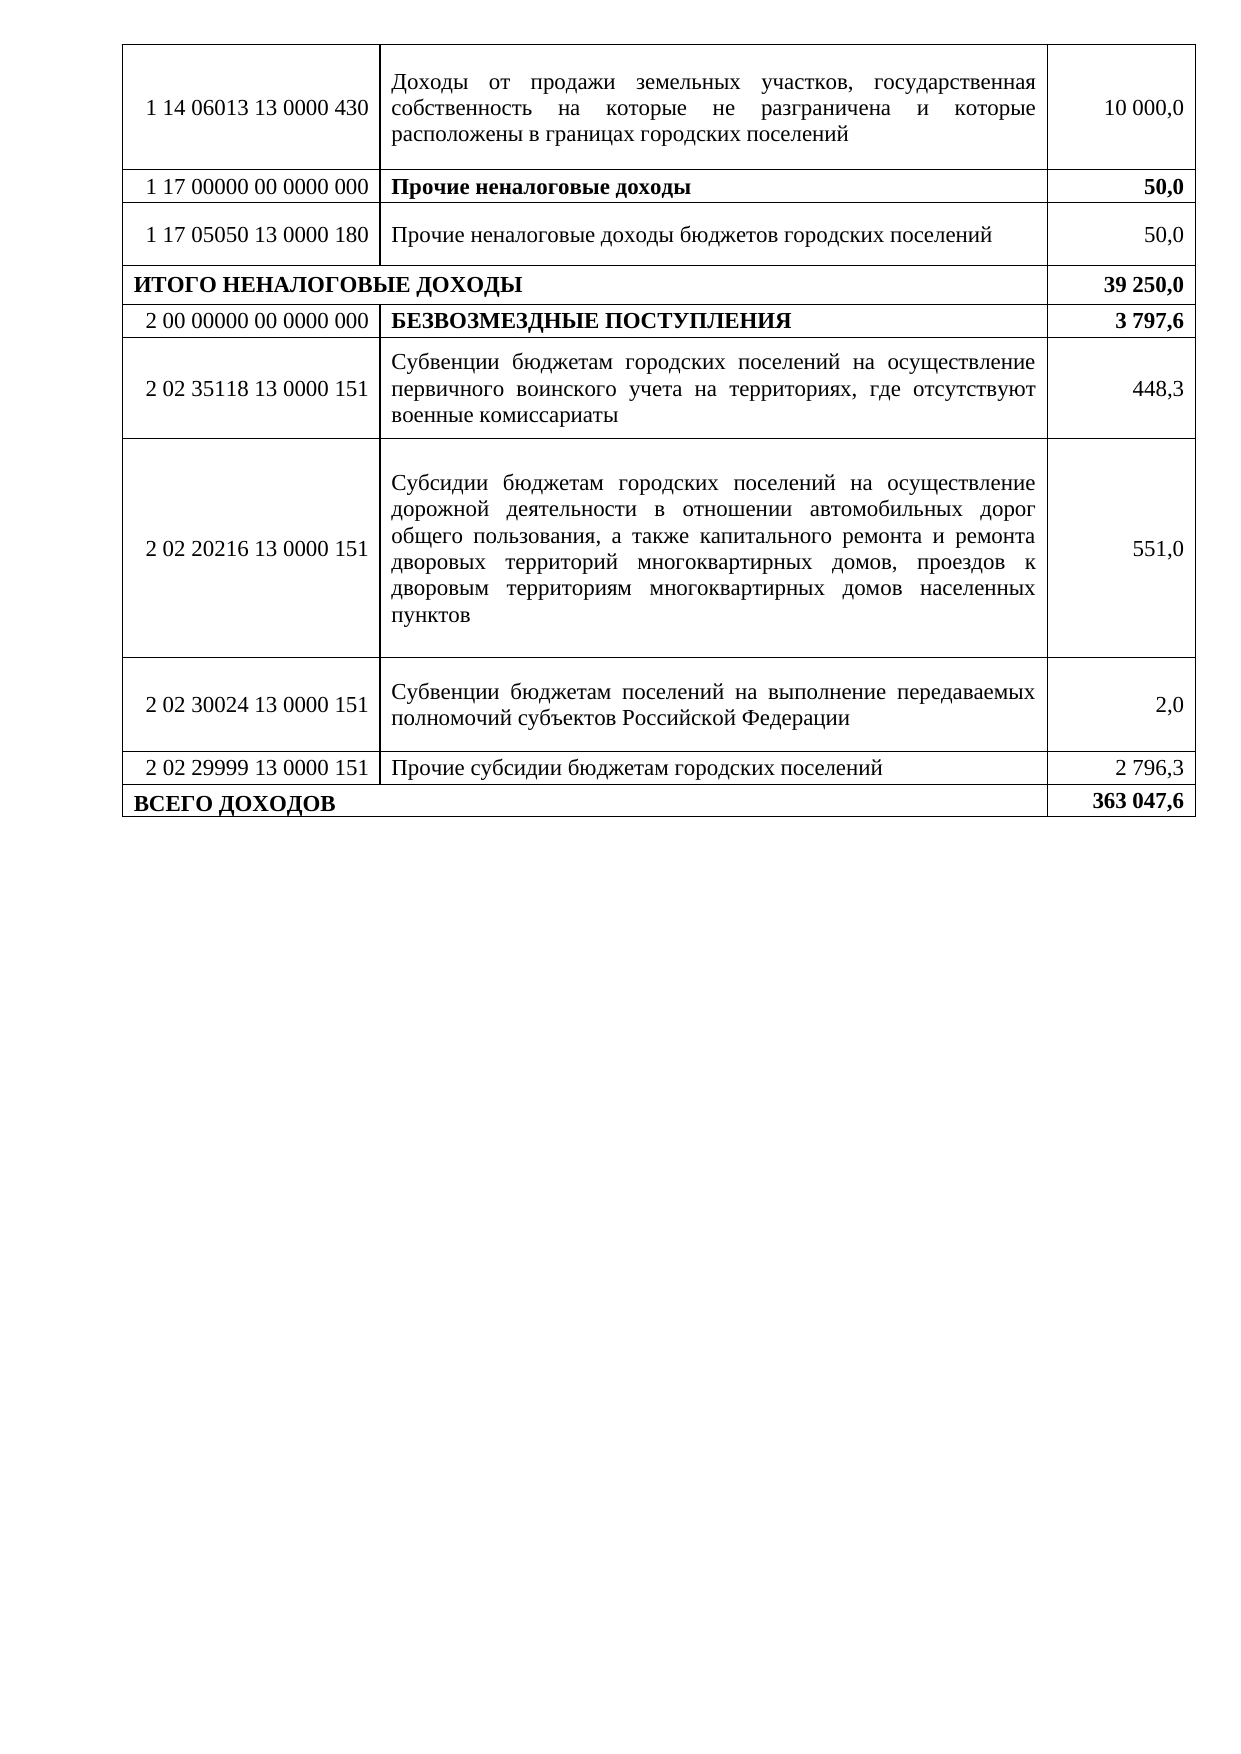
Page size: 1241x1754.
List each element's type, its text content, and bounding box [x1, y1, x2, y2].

table_cell 3 797,6 [1048, 305, 1195, 337]
table_cell 1 14 06013 13 0000 430 [123, 45, 379, 169]
table_cell 10 000,0 [1048, 45, 1195, 169]
table_cell 1 17 05050 13 0000 180 [123, 203, 379, 265]
table_cell 448,3 [1048, 338, 1195, 438]
table_cell Субсидии бюджетам городских поселений на осуществление дорожной деятельности в отношении автомобильных дорог общего пользования, а также капитального ремонта и ремонта дворовых территорий многоквартирных домов, проездов к дворовым территориям многоквартирных домов населенных пунктов [381, 439, 1047, 657]
table_cell ВСЕГО ДОХОДОВ [123, 785, 1047, 816]
table_cell БЕЗВОЗМЕЗДНЫЕ ПОСТУПЛЕНИЯ [381, 305, 1047, 337]
table_cell ИТОГО НЕНАЛОГОВЫЕ ДОХОДЫ [123, 266, 1047, 304]
table_cell 363 047,6 [1048, 785, 1195, 816]
table_cell 2 796,3 [1048, 752, 1195, 783]
table_cell Прочие неналоговые доходы [381, 170, 1047, 202]
table_cell Субвенции бюджетам поселений на выполнение передаваемых полномочий субъектов Российской Федерации [381, 658, 1047, 751]
table_cell 39 250,0 [1048, 266, 1195, 304]
table_cell 2,0 [1048, 658, 1195, 751]
table_cell 551,0 [1048, 439, 1195, 657]
table_cell Доходы от продажи земельных участков, государственная собственность на которые не разграничена и которые расположены в границах городских поселений [381, 45, 1047, 169]
table_cell 2 02 29999 13 0000 151 [123, 752, 379, 783]
table_cell Прочие неналоговые доходы бюджетов городских поселений [381, 203, 1047, 265]
table_cell 1 17 00000 00 0000 000 [123, 170, 379, 202]
table_cell 2 02 30024 13 0000 151 [123, 658, 379, 751]
table_cell 2 02 20216 13 0000 151 [123, 439, 379, 657]
table_cell 2 02 35118 13 0000 151 [123, 338, 379, 438]
table_cell Субвенции бюджетам городских поселений на осуществление первичного воинского учета на территориях, где отсутствуют военные комиссариаты [381, 338, 1047, 438]
table_cell 2 00 00000 00 0000 000 [123, 305, 379, 337]
table_cell 50,0 [1048, 170, 1195, 202]
table_cell 50,0 [1048, 203, 1195, 265]
table_cell Прочие субсидии бюджетам городских поселений [381, 752, 1047, 783]
